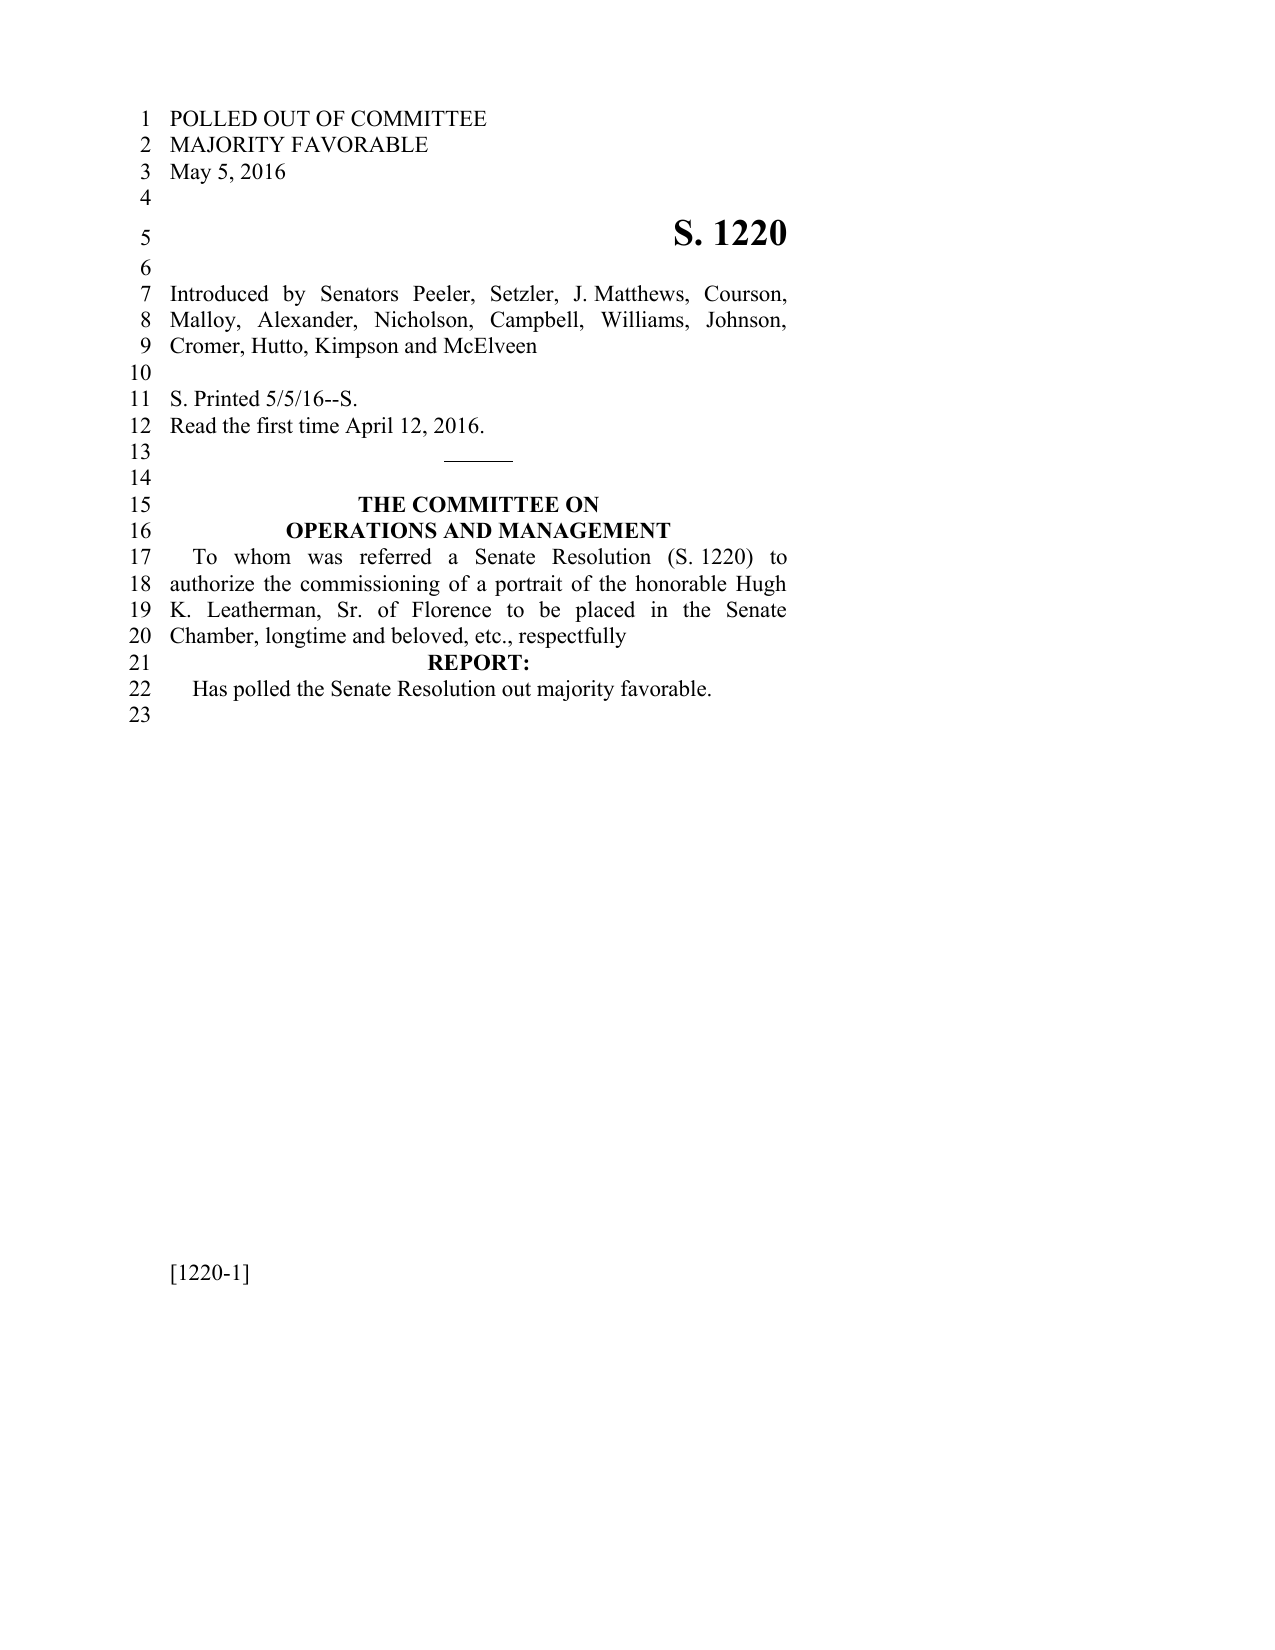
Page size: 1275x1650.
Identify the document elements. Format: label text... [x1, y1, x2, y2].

text Read the first time April 12, 2016. [169, 412, 787, 438]
text POLLED OUT OF COMMITTEE [169, 105, 787, 131]
text S. Printed 5/5/16--S. [169, 385, 787, 412]
text Has polled the Senate Resolution out majority favorable. [169, 675, 787, 702]
text OPERATIONS AND MANAGEMENT [169, 517, 787, 543]
text THE COMMITTEE ON [169, 491, 787, 517]
text To whom was referred a Senate Resolution (S. 1220) to authorize the commissioning of a portrait of the honorable Hugh K. Leatherman, Sr. of Florence to be placed in the Senate Chamber, longtime and beloved, etc., respectfully [169, 543, 787, 649]
text S. 1220 [169, 210, 787, 253]
text Introduced by Senators Peeler, Setzler, J. Matthews, Courson, Malloy, Alexander, Nicholson, Campbell, Williams, Johnson, Cromer, Hutto, Kimpson and McElveen [169, 280, 787, 359]
text MAJORITY FAVORABLE [169, 131, 787, 158]
text REPORT: [169, 649, 787, 675]
text May 5, 2016 [169, 158, 787, 184]
